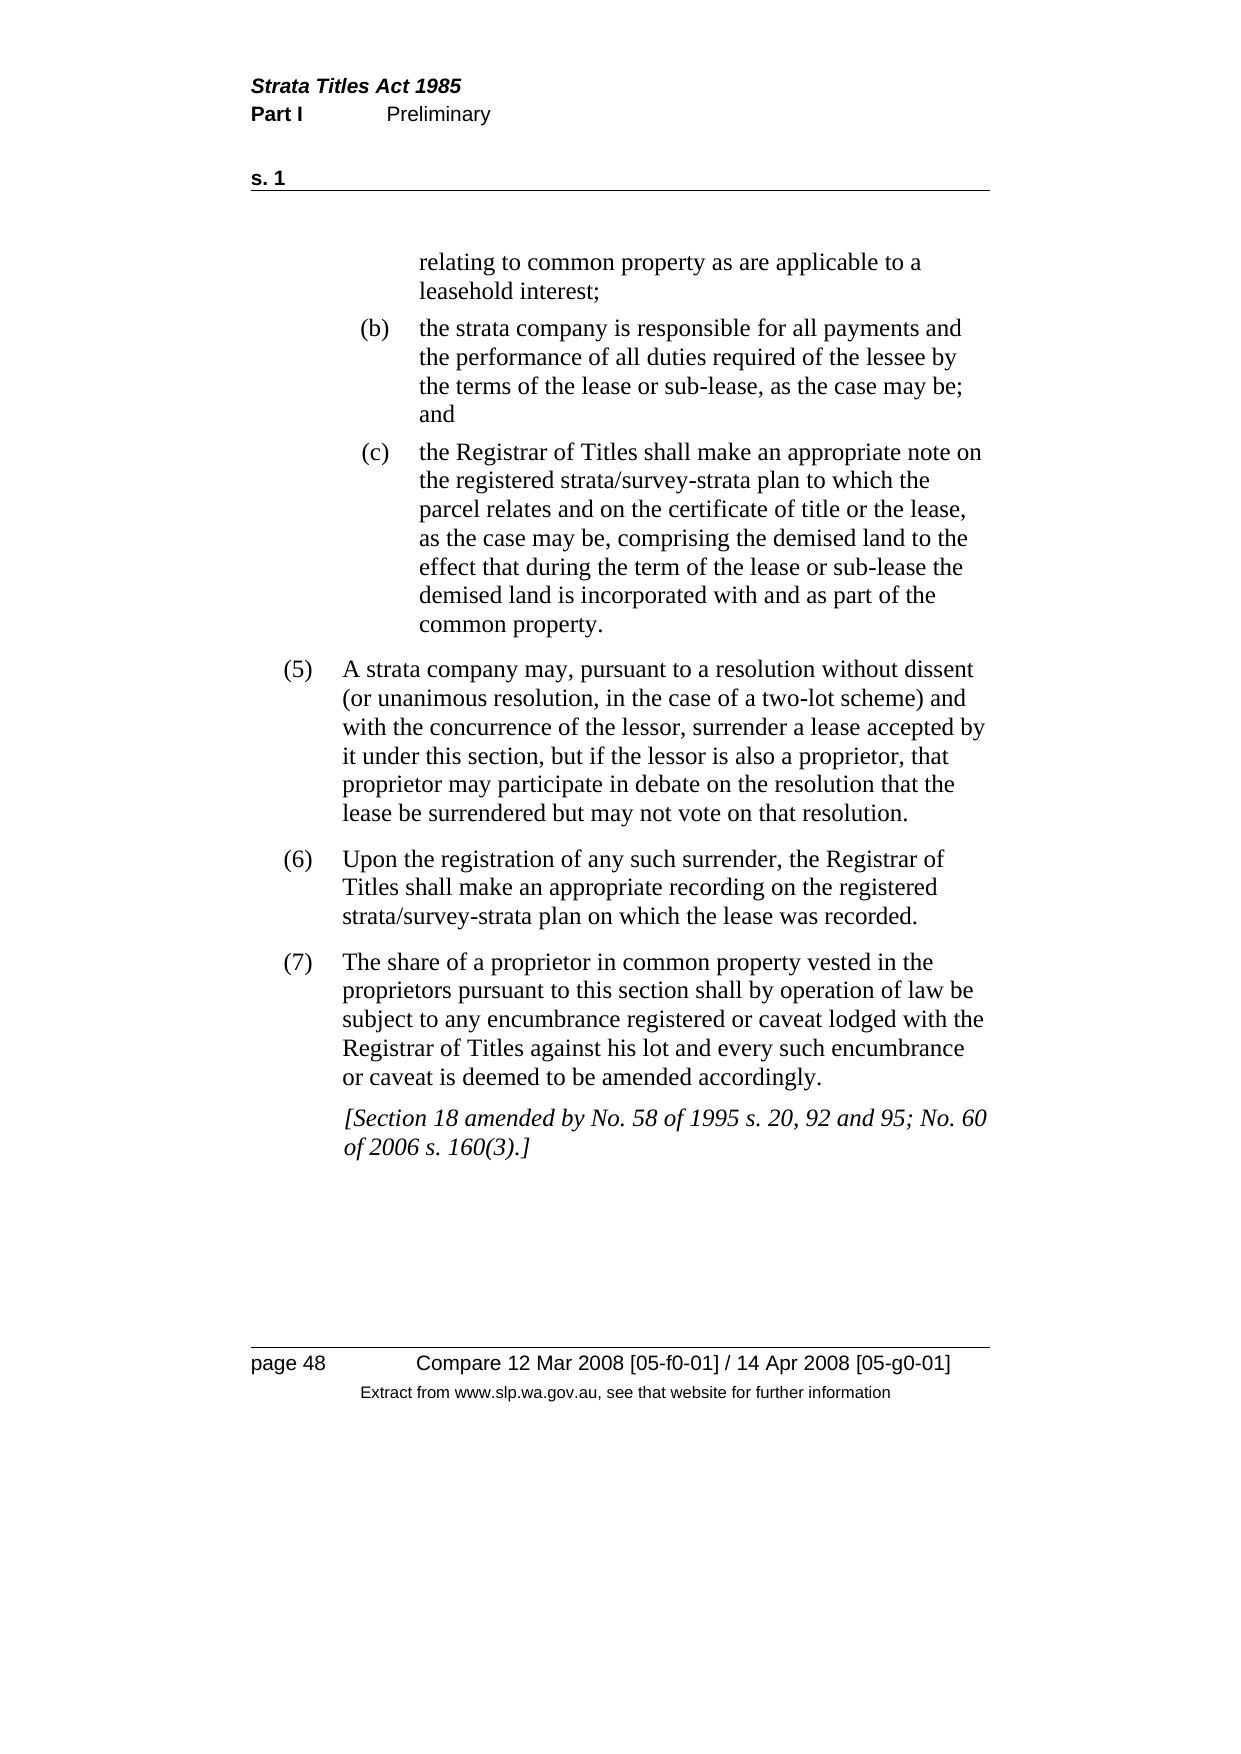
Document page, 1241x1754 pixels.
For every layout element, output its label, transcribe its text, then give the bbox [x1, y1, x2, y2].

text (c) the Registrar of Titles shall make an appropriate note on the registered strata/survey-strata plan to which the parcel relates and on the certificate of title or the lease, as the case may be, comprising the demised land to the effect that during the term of the lease or sub-lease the demised land is incorporated with and as part of the common property. [251, 437, 990, 638]
text (b) the strata company is responsible for all payments and the performance of all duties required of the lessee by the terms of the lease or sub-lease, as the case may be; and [251, 313, 990, 428]
text (7) The share of a proprietor in common property vested in the proprietors pursuant to this section shall by operation of law be subject to any encumbrance registered or caveat lodged with the Registrar of Titles against his lot and every such encumbrance or caveat is deemed to be amended accordingly. [251, 947, 990, 1090]
text (6) Upon the registration of any such surrender, the Registrar of Titles shall make an appropriate recording on the registered strata/survey-strata plan on which the lease was recorded. [251, 844, 990, 930]
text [251, 247, 990, 305]
text (5) A strata company may, pursuant to a resolution without dissent (or unanimous resolution, in the case of a two-lot scheme) and with the concurrence of the lessor, surrender a lease accepted by it under this section, but if the lessor is also a proprietor, that proprietor may participate in debate on the resolution that the lease be surrendered but may not vote on that resolution. [251, 654, 990, 827]
text [Section 18 amended by No. 58 of 1995 s. 20, 92 and 95; No. 60 of 2006 s. 160(3).] [251, 1103, 990, 1160]
